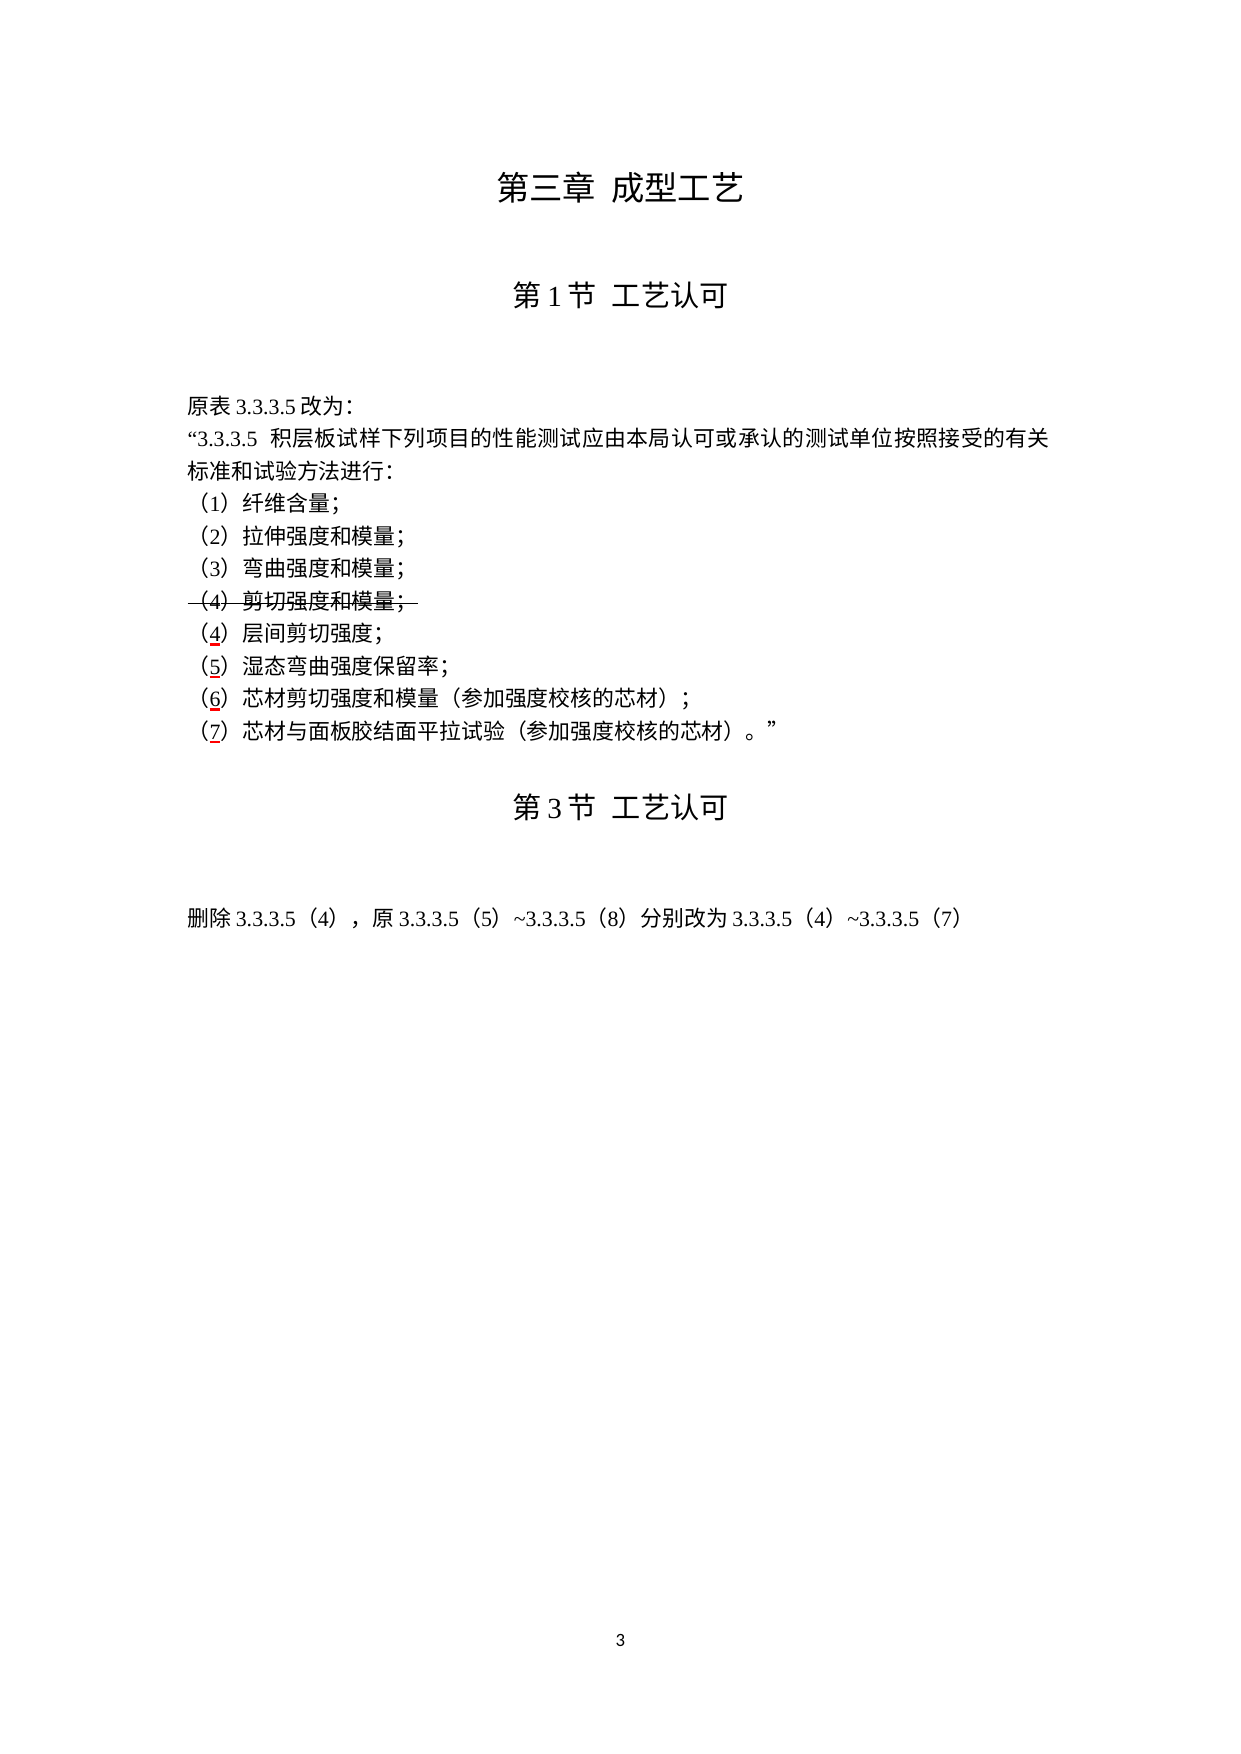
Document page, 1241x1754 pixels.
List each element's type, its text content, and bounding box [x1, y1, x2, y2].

text （7）芯材与面板胶结面平拉试验（参加强度校核的芯材）。” [187, 713, 1053, 746]
text （4）层间剪切强度； [187, 616, 1053, 648]
subtitle 第1节 工艺认可 [187, 261, 1053, 326]
text （6）芯材剪切强度和模量（参加强度校核的芯材）； [187, 681, 1053, 713]
text 原表3.3.3.5改为： [187, 388, 1053, 421]
text （2）拉伸强度和模量； [187, 518, 1053, 551]
subtitle 第3节 工艺认可 [187, 773, 1053, 838]
text （4）剪切强度和模量； [187, 583, 1053, 616]
text “3.3.3.5 积层板试样下列项目的性能测试应由本局认可或承认的测试单位按照接受的有关标准和试验方法进行： [187, 421, 1053, 486]
text 第三章 成型工艺 [187, 162, 1053, 210]
text 删除3.3.3.5（4），原3.3.3.5（5）~3.3.3.5（8）分别改为3.3.3.5（4）~3.3.3.5（7） [187, 900, 1053, 933]
text （3）弯曲强度和模量； [187, 551, 1053, 583]
text （5）湿态弯曲强度保留率； [187, 648, 1053, 681]
text （1）纤维含量； [187, 486, 1053, 518]
